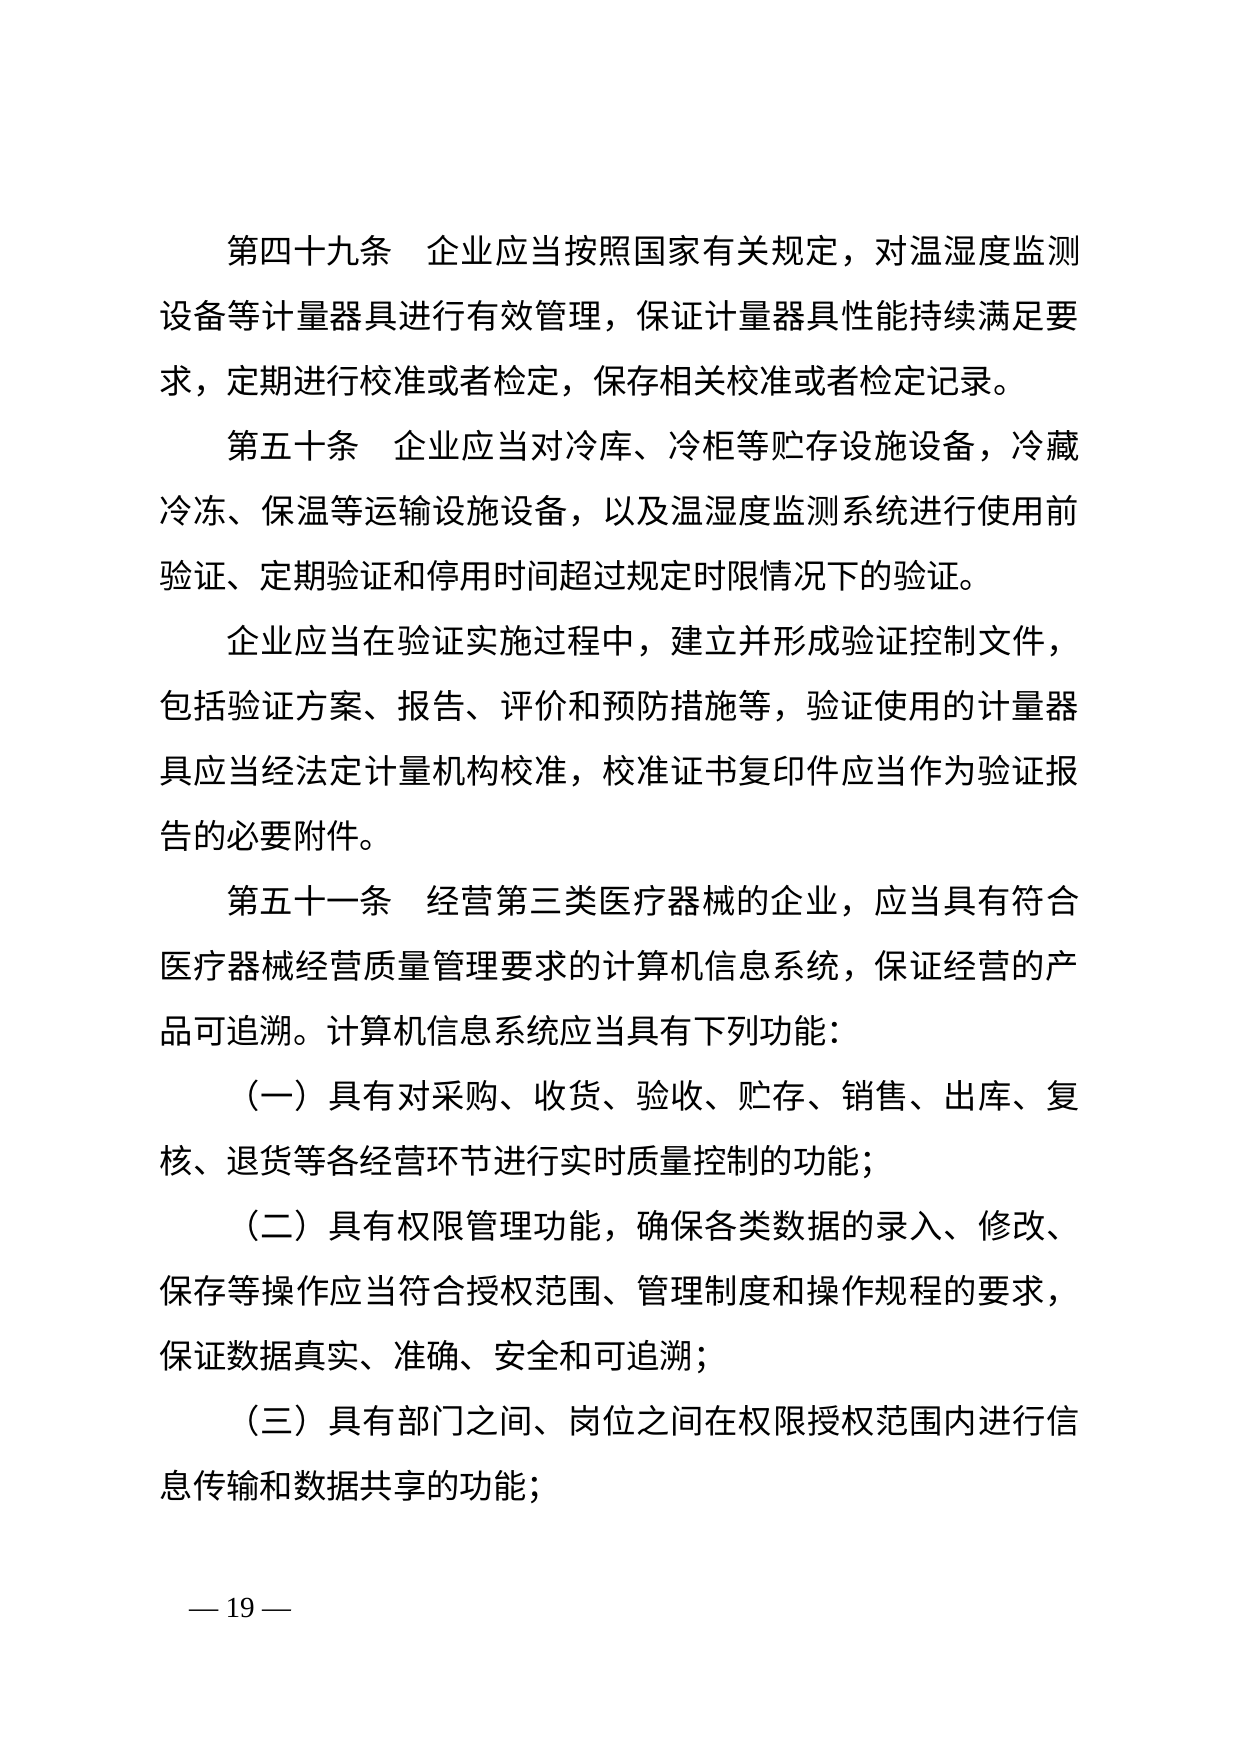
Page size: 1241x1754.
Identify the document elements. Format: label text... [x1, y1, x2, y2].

list 经营第三类医疗器械的企业，应当具有符合医疗器械经营质量管理要求的计算机信息系统，保证经营的产品可追溯。计算机信息系统应当具有下列功能： [159, 867, 1081, 1062]
text 企业应当在验证实施过程中，建立并形成验证控制文件，包括验证方案、报告、评价和预防措施等，验证使用的计量器具应当经法定计量机构校准，校准证书复印件应当作为验证报告的必要附件。 [159, 607, 1081, 867]
text （一）具有对采购、收货、验收、贮存、销售、出库、复核、退货等各经营环节进行实时质量控制的功能； [159, 1062, 1081, 1192]
text （二）具有权限管理功能，确保各类数据的录入、修改、保存等操作应当符合授权范围、管理制度和操作规程的要求，保证数据真实、准确、安全和可追溯； [159, 1192, 1081, 1387]
list 企业应当对冷库、冷柜等贮存设施设备，冷藏冷冻、保温等运输设施设备，以及温湿度监测系统进行使用前验证、定期验证和停用时间超过规定时限情况下的验证。 [159, 412, 1081, 607]
list 企业应当按照国家有关规定，对温湿度监测设备等计量器具进行有效管理，保证计量器具性能持续满足要求，定期进行校准或者检定，保存相关校准或者检定记录。 [159, 217, 1081, 412]
text （三）具有部门之间、岗位之间在权限授权范围内进行信息传输和数据共享的功能； [159, 1387, 1081, 1517]
